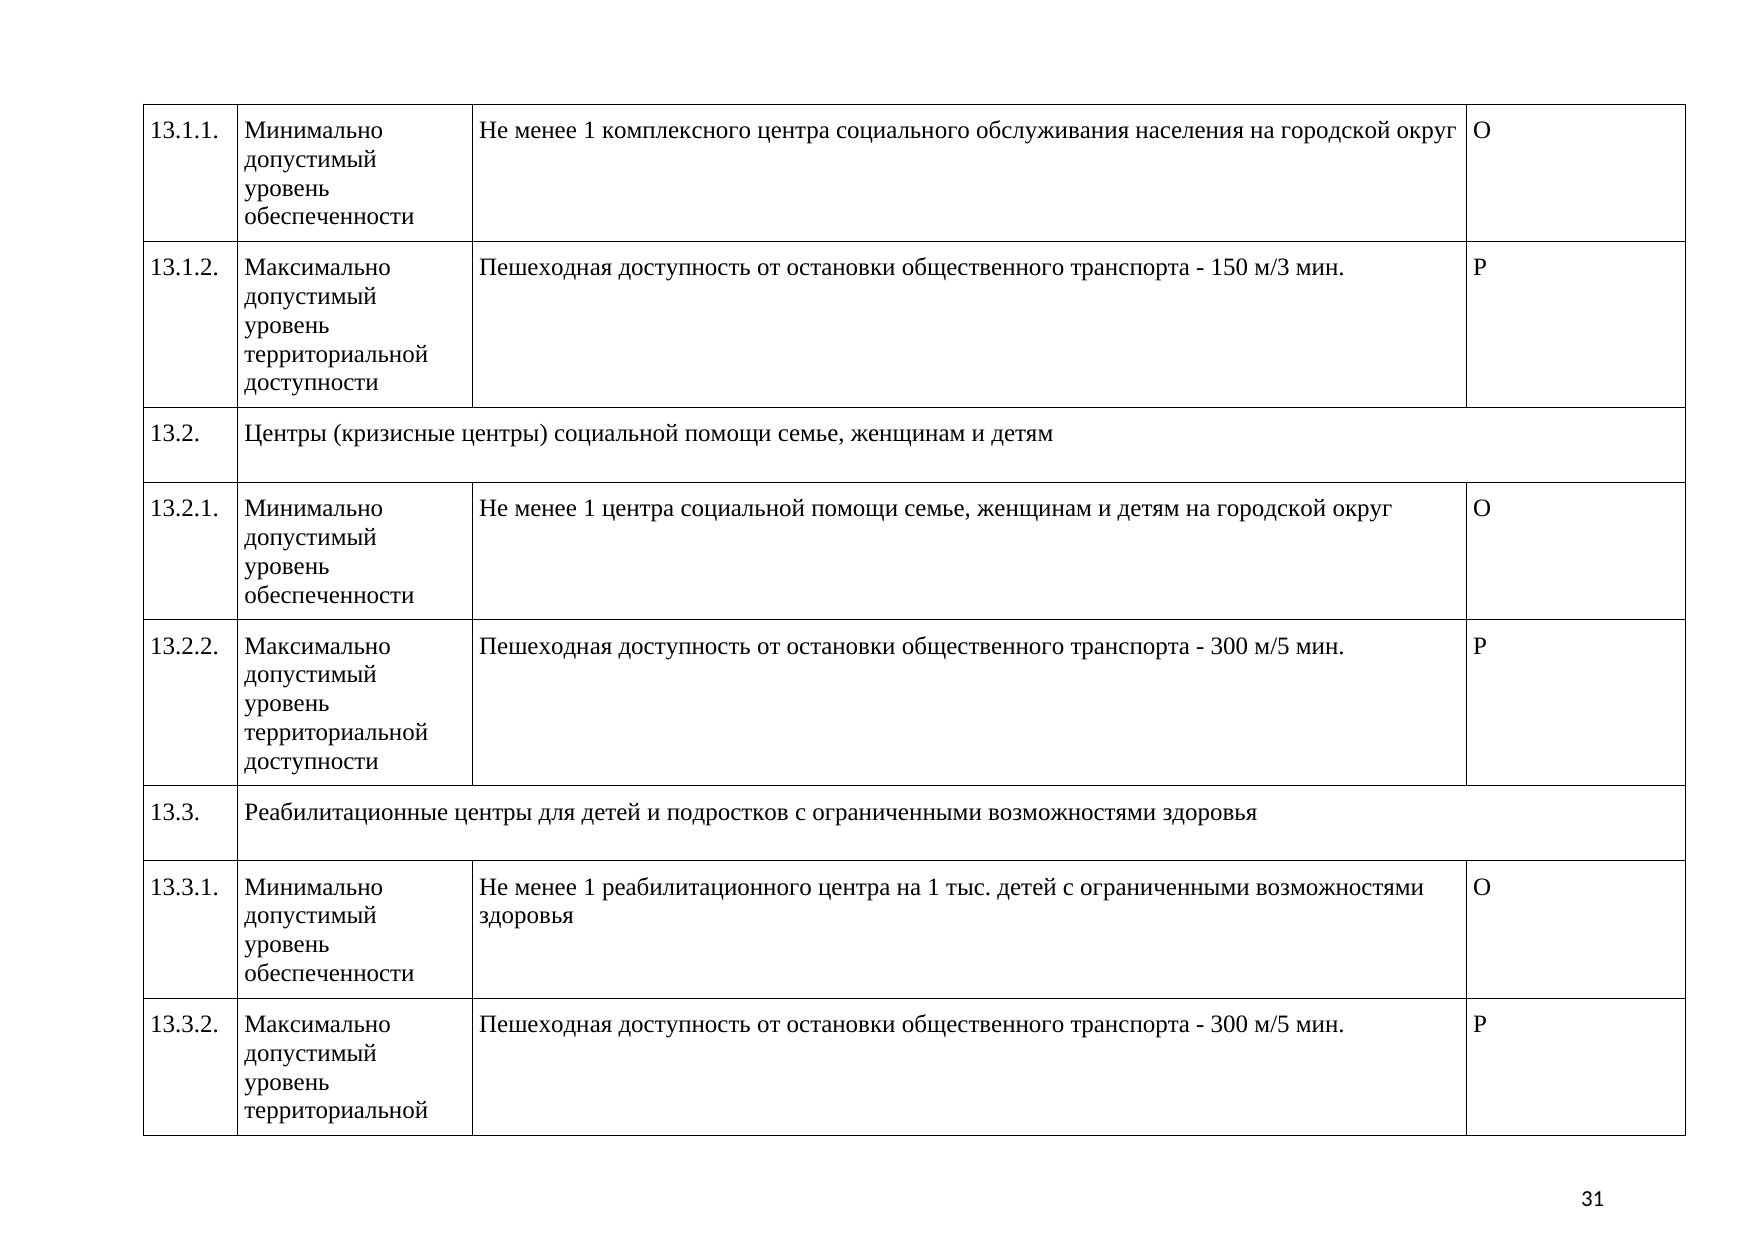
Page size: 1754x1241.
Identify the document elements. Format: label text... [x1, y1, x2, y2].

table_cell 13.1.1. [144, 105, 237, 241]
table_cell Не менее 1 реабилитационного центра на 1 тыс. детей с ограниченными возможностями здоровья [473, 861, 1466, 997]
table_cell Минимально допустимый уровень обеспеченности [238, 861, 472, 997]
table_cell 13.2.1. [144, 483, 237, 619]
table_cell 13.3.1. [144, 861, 237, 997]
table_cell Максимально допустимый уровень территориальной доступности [238, 242, 472, 407]
table_cell Не менее 1 комплексного центра социального обслуживания населения на городской округ [473, 105, 1466, 241]
table_cell Р [1467, 999, 1685, 1135]
table_cell Центры (кризисные центры) социальной помощи семье, женщинам и детям [238, 408, 1685, 482]
table_cell 13.3.2. [144, 999, 237, 1135]
table_cell О [1467, 105, 1685, 241]
table_cell Не менее 1 центра социальной помощи семье, женщинам и детям на городской округ [473, 483, 1466, 619]
table_cell Пешеходная доступность от остановки общественного транспорта - 150 м/3 мин. [473, 242, 1466, 407]
table_cell О [1467, 483, 1685, 619]
table_cell 13.1.2. [144, 242, 237, 407]
table_cell Минимально допустимый уровень обеспеченности [238, 105, 472, 241]
table_cell 13.3. [144, 786, 237, 860]
table_cell Пешеходная доступность от остановки общественного транспорта - 300 м/5 мин. [473, 620, 1466, 785]
table_cell О [1467, 861, 1685, 997]
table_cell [238, 999, 472, 1135]
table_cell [473, 999, 1466, 1135]
table_cell Р [1467, 620, 1685, 785]
table_cell 13.2.2. [144, 620, 237, 785]
table_cell Р [1467, 242, 1685, 407]
table_cell Максимально допустимый уровень территориальной доступности [238, 620, 472, 785]
table_cell Минимально допустимый уровень обеспеченности [238, 483, 472, 619]
table_cell 13.2. [144, 408, 237, 482]
table_cell Реабилитационные центры для детей и подростков с ограниченными возможностями здоровья [238, 786, 1685, 860]
